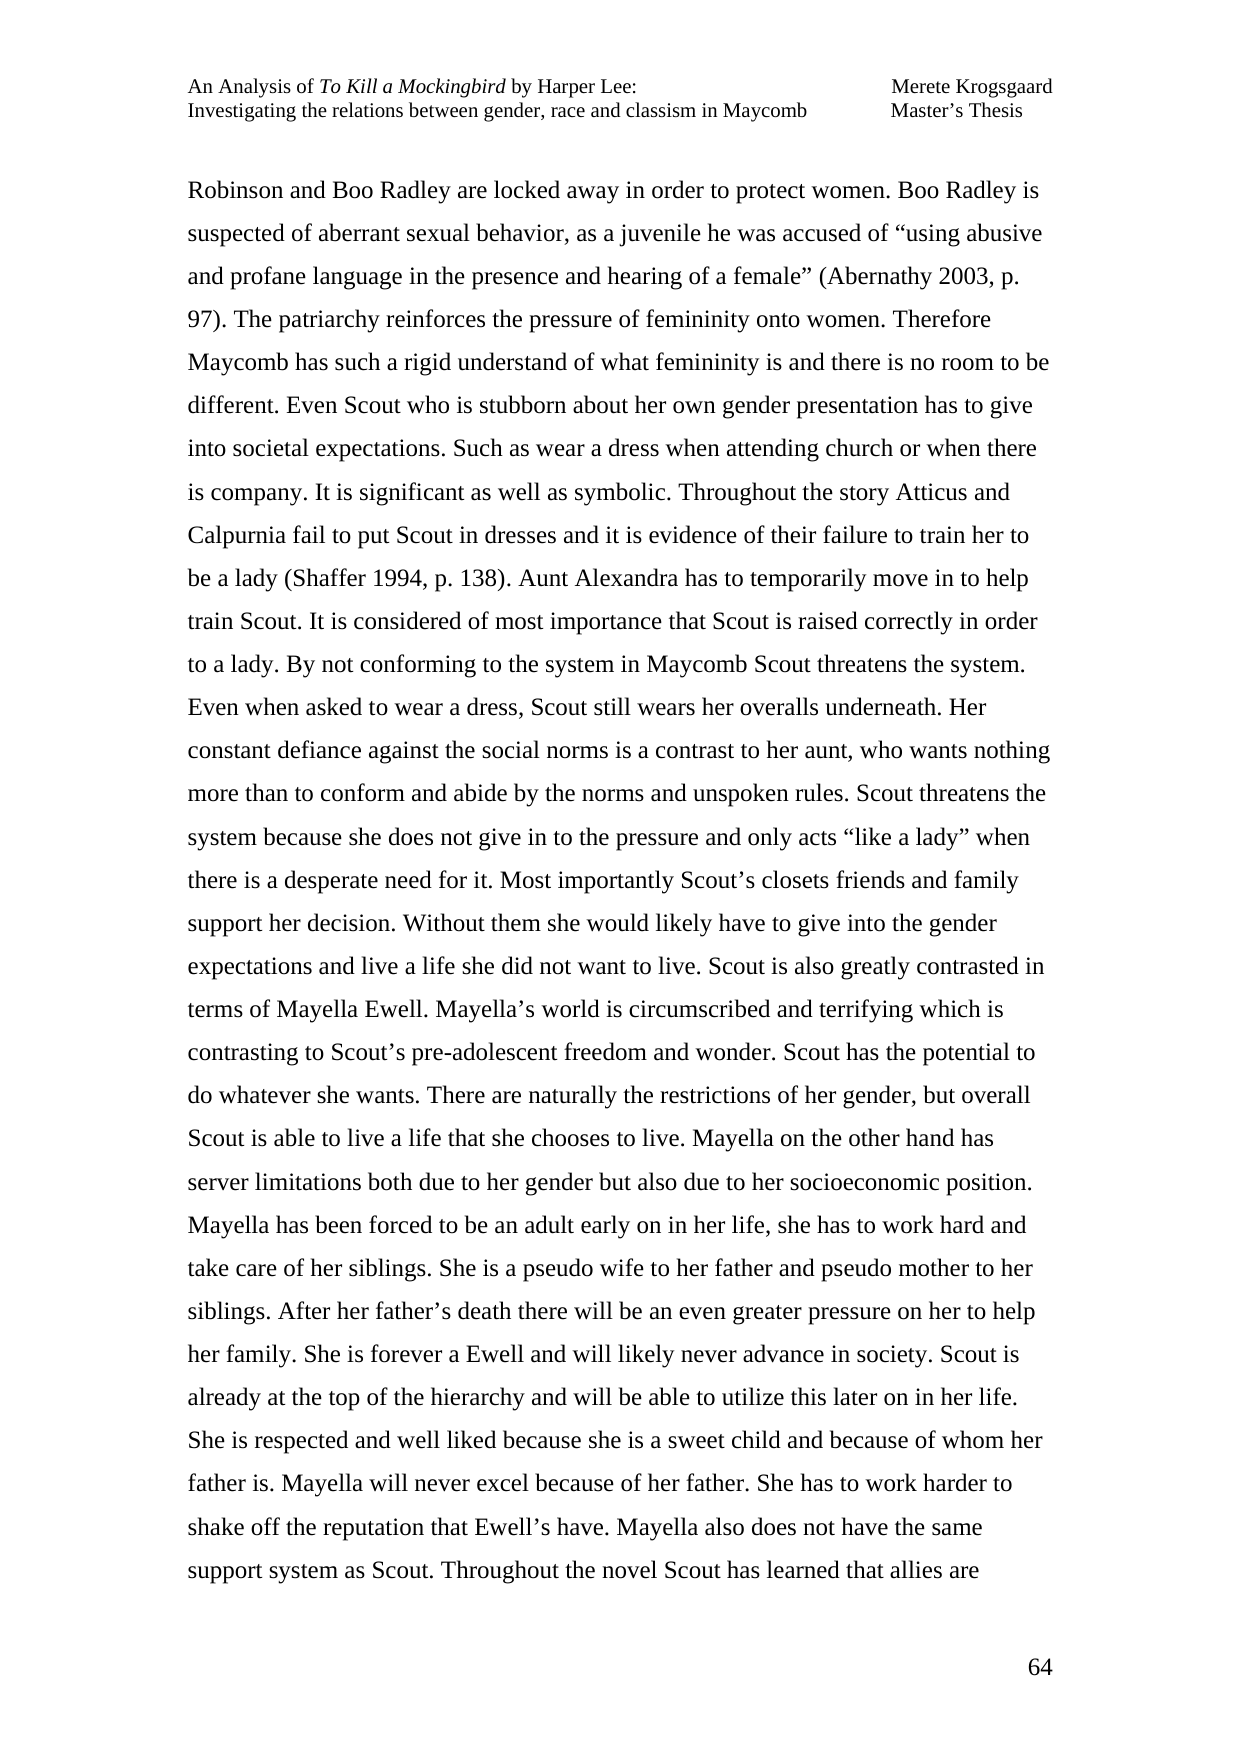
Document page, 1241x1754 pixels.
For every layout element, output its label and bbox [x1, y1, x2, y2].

text [187, 175, 1053, 1583]
